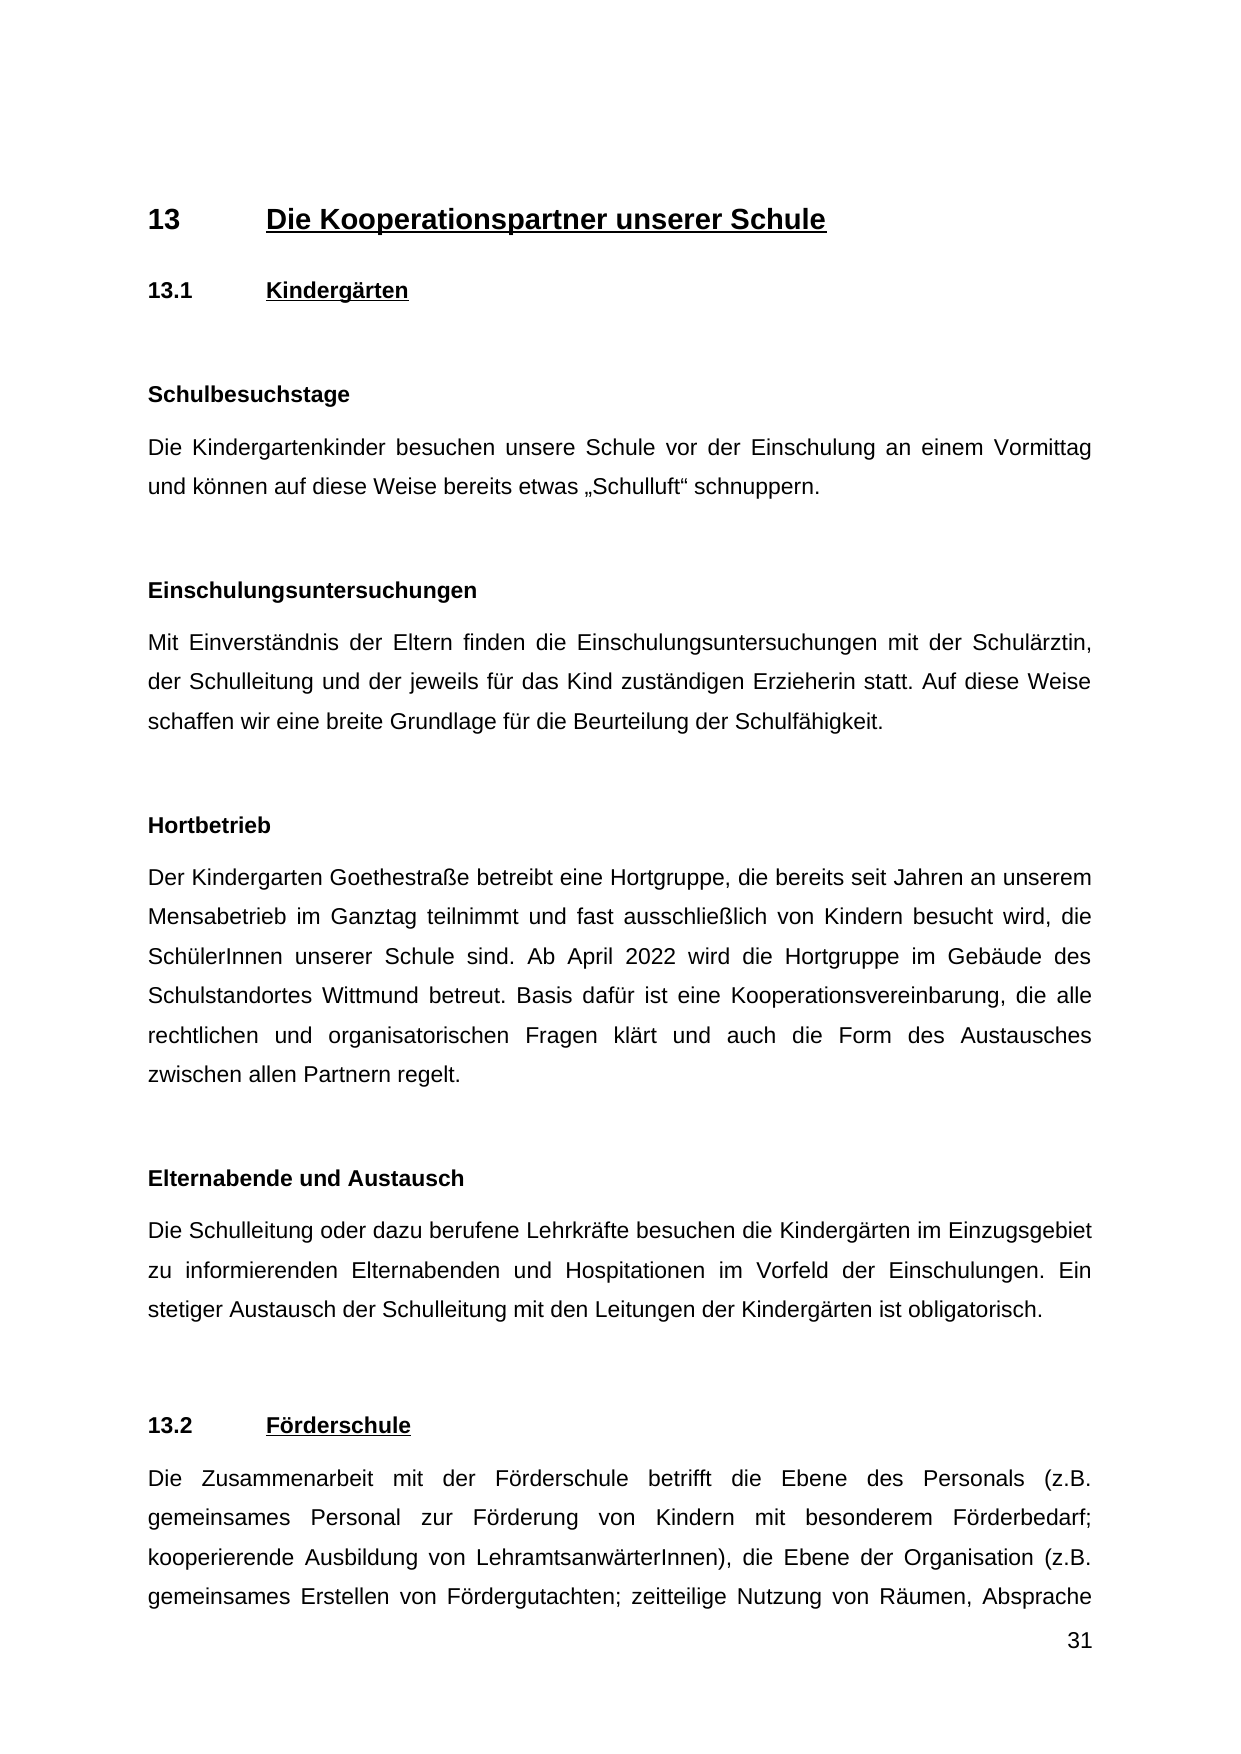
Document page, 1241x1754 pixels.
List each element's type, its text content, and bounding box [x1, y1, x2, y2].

text Einschulungsuntersuchungen [148, 577, 1092, 603]
text Hortbetrieb [148, 812, 1092, 838]
text Die Schulleitung oder dazu berufene Lehrkräfte besuchen die Kindergärten im Einzugsgebiet zu informierenden Elternabenden und Hospitationen im Vorfeld der Einschulungen. Ein stetiger Austausch der Schulleitung mit den Leitungen der Kindergärten ist obligatorisch. [148, 1217, 1092, 1322]
text Schulbesuchstage [148, 381, 1092, 408]
text Die Kindergartenkinder besuchen unsere Schule vor der Einschulung an einem Vormittag und können auf diese Weise bereits etwas „Schulluft“ schnuppern. [148, 433, 1092, 499]
subtitle Kindergärten [148, 277, 1092, 304]
text Der Kindergarten Goethestraße betreibt eine Hortgruppe, die bereits seit Jahren an unserem Mensabetrieb im Ganztag teilnimmt und fast ausschließlich von Kindern besucht wird, die SchülerInnen unserer Schule sind. Ab April 2022 wird die Hortgruppe im Gebäude des Schulstandortes Wittmund betreut. Basis dafür ist eine Kooperationsvereinbarung, die alle rechtlichen und organisatorischen Fragen klärt und auch die Form des Austausches zwischen allen Partnern regelt. [148, 864, 1092, 1087]
subtitle Die Kooperationspartner unserer Schule [148, 202, 1092, 236]
text Mit Einverständnis der Eltern finden die Einschulungsuntersuchungen mit der Schulärztin, der Schulleitung und der jeweils für das Kind zuständigen Erzieherin statt. Auf diese Weise schaffen wir eine breite Grundlage für die Beurteilung der Schulfähigkeit. [148, 629, 1092, 734]
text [148, 1464, 1092, 1609]
subtitle Förderschule [148, 1412, 1092, 1439]
text Elternabende und Austausch [148, 1165, 1092, 1191]
